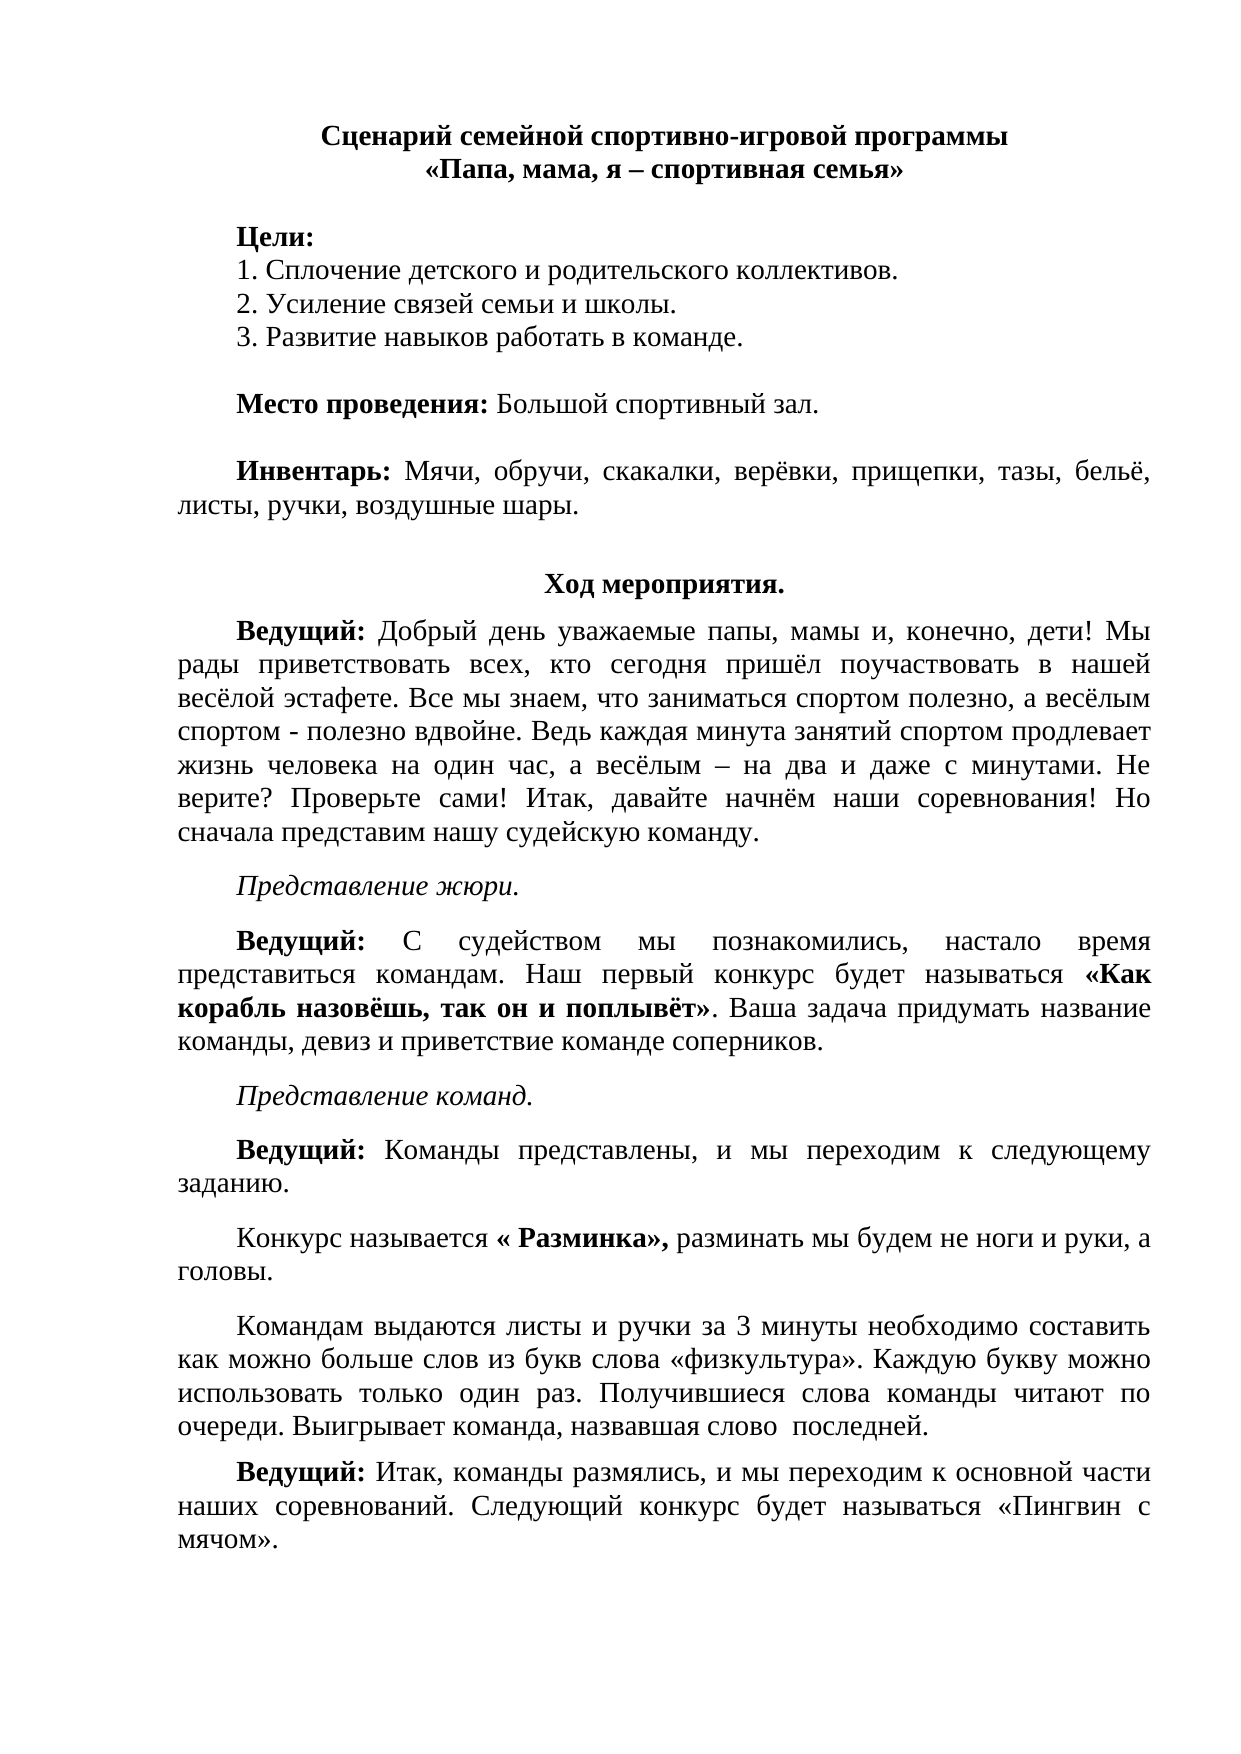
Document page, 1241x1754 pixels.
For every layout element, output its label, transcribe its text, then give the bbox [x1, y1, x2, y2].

text Конкурс называется « Разминка», разминать мы будем не ноги и руки, а головы. [177, 1220, 1152, 1287]
text Инвентарь: Мячи, обручи, скакалки, верёвки, прищепки, тазы, бельё, листы, ручки, воздушные шары. [177, 453, 1152, 521]
text Ведущий: Команды представлены, и мы переходим к следующему заданию. [177, 1132, 1152, 1199]
text Представление команд. [177, 1078, 1152, 1111]
text Место проведения: Большой спортивный зал. [177, 386, 1152, 420]
text Ведущий: Добрый день уважаемые папы, мамы и, конечно, дети! Мы рады приветствовать всех, кто сегодня пришёл поучаствовать в нашей весёлой эстафете. Все мы знаем, что заниматься спортом полезно, а весёлым спортом - полезно вдвойне. Ведь каждая минута занятий спортом продлевает жизнь человека на один час, а весёлым – на два и даже с минутами. Не верите? Проверьте сами! Итак, давайте начнём наши соревнования! Но сначала представим нашу судейскую команду. [177, 613, 1152, 847]
text 1. Сплочение детского и родительского коллективов. [177, 252, 1152, 286]
text Сценарий семейной спортивно-игровой программы [177, 118, 1152, 152]
text Ход мероприятия. [177, 567, 1152, 600]
text Цели: [177, 219, 1152, 252]
text Ведущий: С судейством мы познакомились, настало время представиться командам. Наш первый конкурс будет называться «Как корабль назовёшь, так он и поплывёт». Ваша задача придумать название команды, девиз и приветствие команде соперников. [177, 923, 1152, 1057]
text 3. Развитие навыков работать в команде. [177, 319, 1152, 353]
text «Папа, мама, я – спортивная семья» [177, 152, 1152, 185]
text 2. Усиление связей семьи и школы. [177, 286, 1152, 319]
text Представление жюри. [177, 868, 1152, 902]
text Командам выдаются листы и ручки за 3 минуты необходимо составить как можно больше слов из букв слова «физкультура». Каждую букву можно использовать только один раз. Получившиеся слова команды читают по очереди. Выигрывает команда, назвавшая слово последней. [177, 1308, 1152, 1442]
text Ведущий: Итак, команды размялись, и мы переходим к основной части наших соревнований. Следующий конкурс будет называться «Пингвин с мячом». [177, 1454, 1152, 1555]
